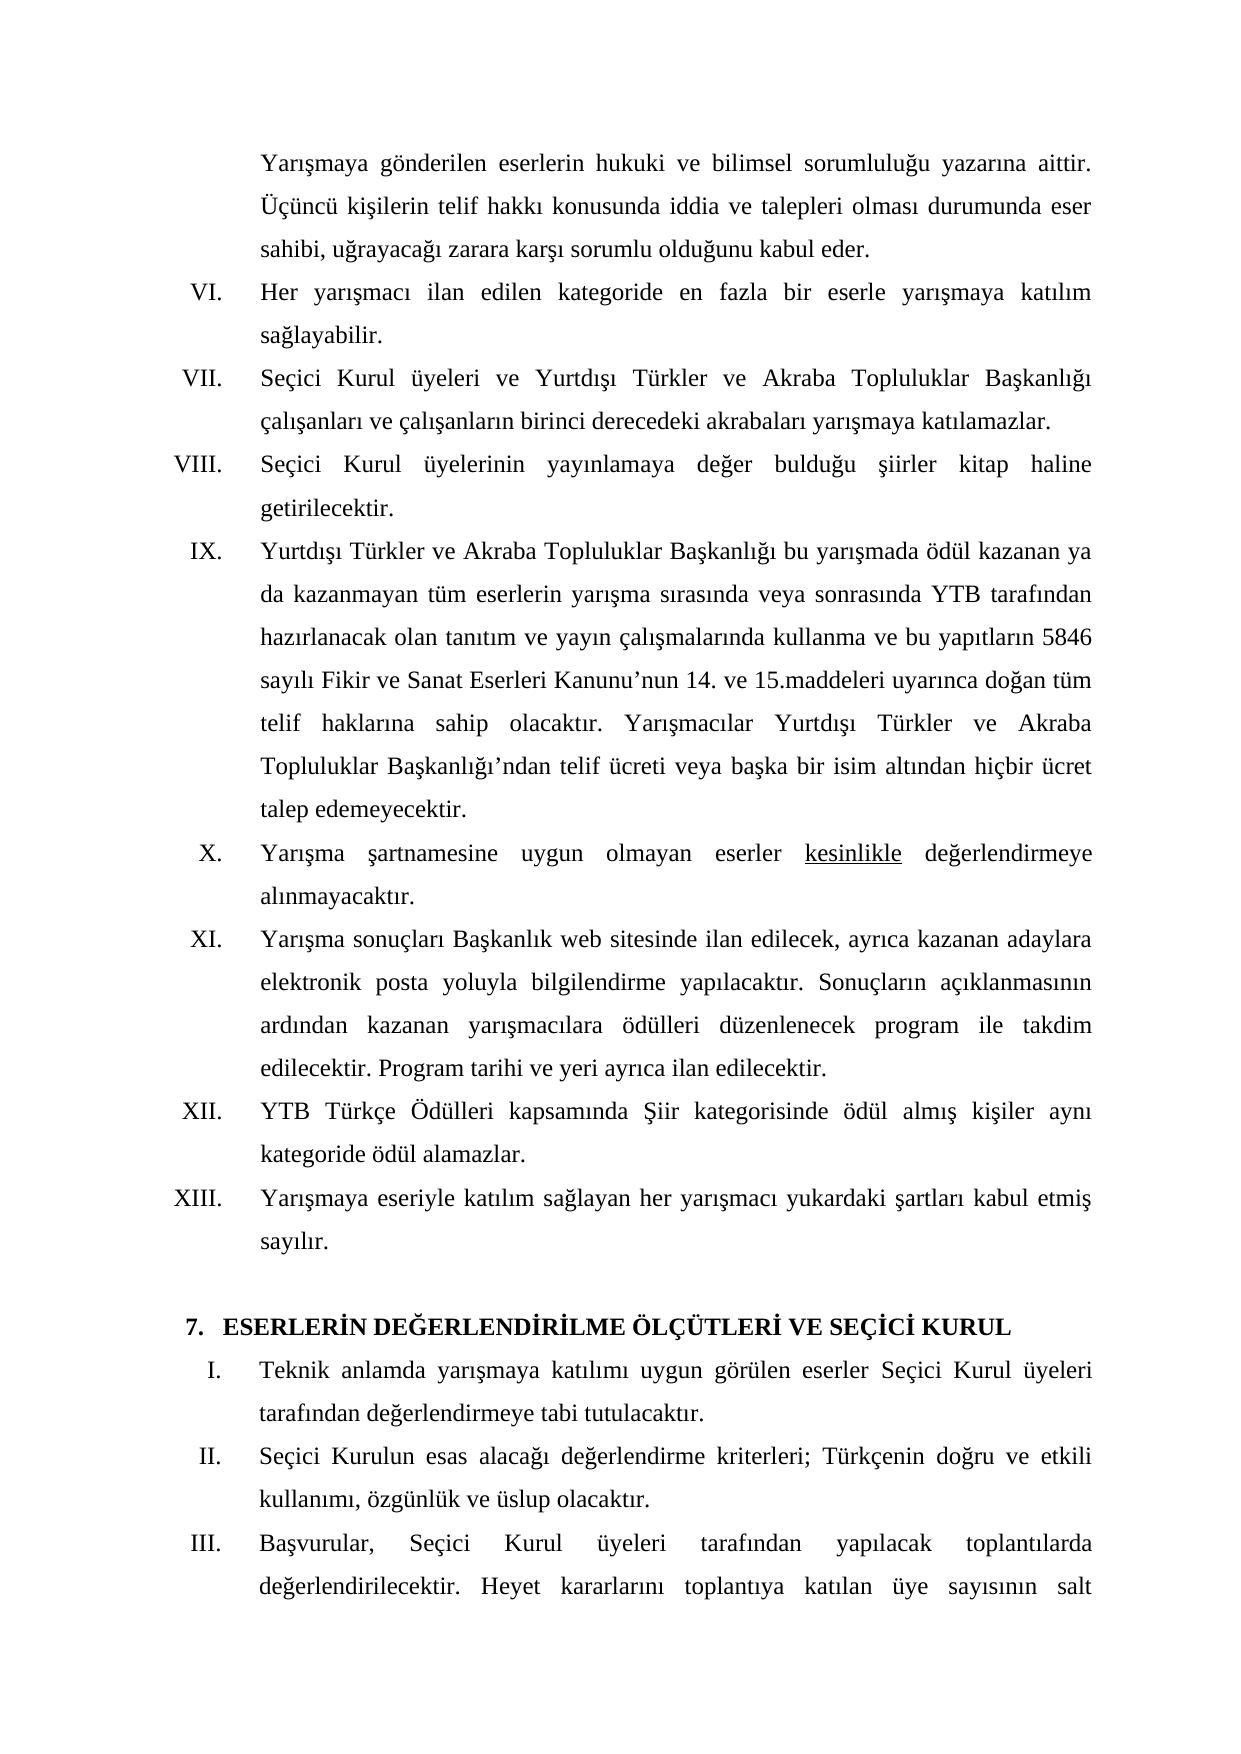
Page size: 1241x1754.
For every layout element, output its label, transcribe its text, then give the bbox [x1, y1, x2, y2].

list Yurtdışı Türkler ve Akraba Topluluklar Başkanlığı bu yarışmada ödül kazanan ya da kazanmayan tüm eserlerin yarışma sırasında veya sonrasında YTB tarafından hazırlanacak olan tanıtım ve yayın çalışmalarında kullanma ve bu yapıtların 5846 sayılı Fikir ve Sanat Eserleri Kanunu’nun 14. ve 15.maddeleri uyarınca doğan tüm telif haklarına sahip olacaktır. Yarışmacılar Yurtdışı Türkler ve Akraba Topluluklar Başkanlığı’ndan telif ücreti veya başka bir isim altından hiçbir ücret talep edemeyecektir. [223, 536, 1093, 823]
list Yarışmaya eseriyle katılım sağlayan her yarışmacı yukardaki şartları kabul etmiş sayılır. [223, 1183, 1093, 1254]
list ESERLERİN DEĞERLENDİRİLME ÖLÇÜTLERİ VE SEÇİCİ KURUL [185, 1312, 1093, 1341]
list Yarışma şartnamesine uygun olmayan eserler kesinlikle değerlendirmeye alınmayacaktır. [223, 838, 1093, 909]
list Yarışma sonuçları Başkanlık web sitesinde ilan edilecek, ayrıca kazanan adaylara elektronik posta yoluyla bilgilendirme yapılacaktır. Sonuçların açıklanmasının ardından kazanan yarışmacılara ödülleri düzenlenecek program ile takdim edilecektir. Program tarihi ve yeri ayrıca ilan edilecektir. [223, 924, 1093, 1082]
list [221, 1528, 1093, 1599]
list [223, 148, 1093, 263]
list YTB Türkçe Ödülleri kapsamında Şiir kategorisinde ödül almış kişiler aynı kategoride ödül alamazlar. [223, 1096, 1093, 1168]
list Seçici Kurul üyelerinin yayınlamaya değer bulduğu şiirler kitap haline getirilecektir. [223, 449, 1093, 521]
list Teknik anlamda yarışmaya katılımı uygun görülen eserler Seçici Kurul üyeleri tarafından değerlendirmeye tabi tutulacaktır. [221, 1355, 1093, 1427]
list Seçici Kurulun esas alacağı değerlendirme kriterleri; Türkçenin doğru ve etkili kullanımı, özgünlük ve üslup olacaktır. [221, 1441, 1093, 1513]
list Seçici Kurul üyeleri ve Yurtdışı Türkler ve Akraba Topluluklar Başkanlığı çalışanları ve çalışanların birinci derecedeki akrabaları yarışmaya katılamazlar. [223, 363, 1093, 435]
list Her yarışmacı ilan edilen kategoride en fazla bir eserle yarışmaya katılım sağlayabilir. [223, 277, 1093, 349]
